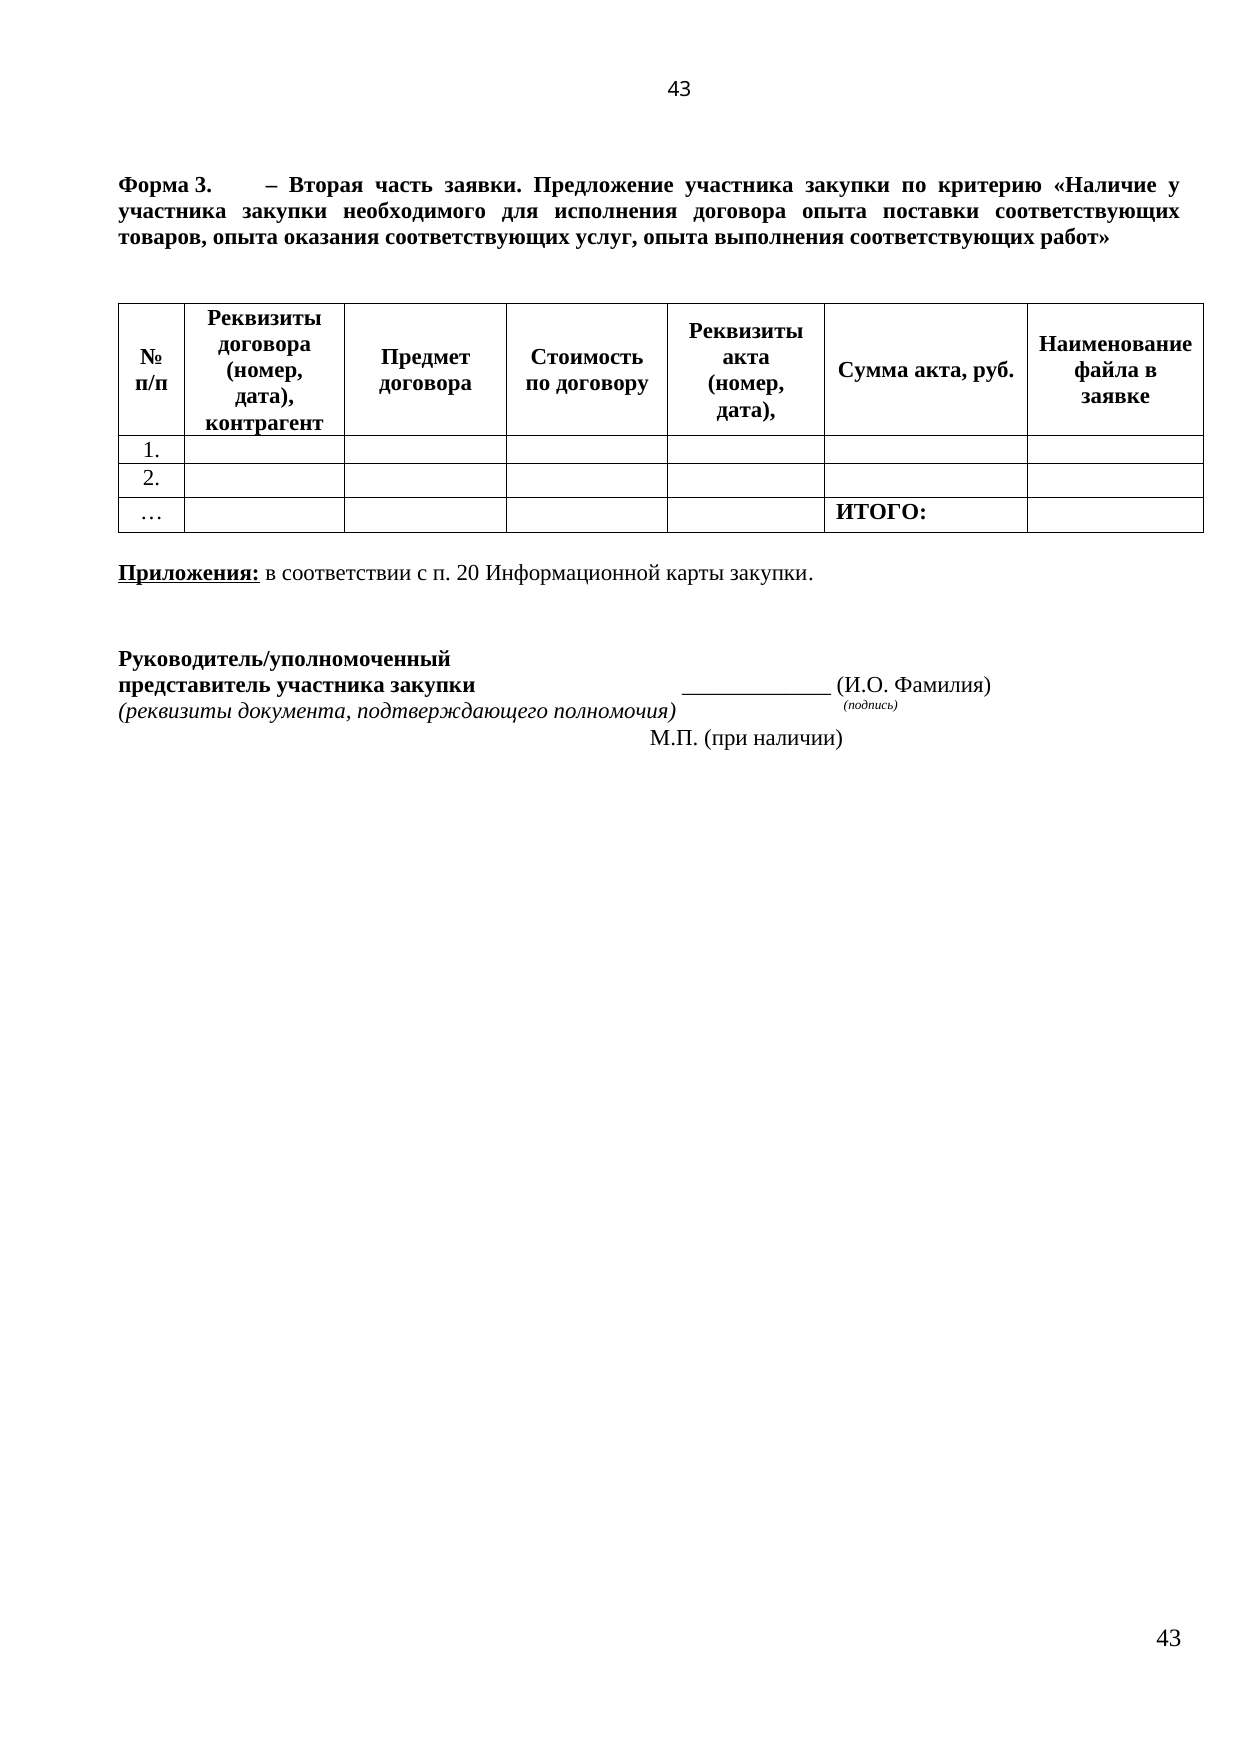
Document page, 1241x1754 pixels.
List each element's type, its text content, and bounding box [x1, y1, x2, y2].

text Приложения: в соответствии с п. 20 Информационной карты закупки. [118, 559, 1181, 586]
table_cell [345, 498, 506, 532]
table_header Реквизиты акта (номер, дата), [668, 304, 824, 435]
table_cell [185, 464, 344, 497]
table_cell [1028, 464, 1203, 497]
text М.П. (при наличии) [118, 724, 1181, 750]
table_cell [668, 436, 824, 463]
table_cell [825, 464, 1027, 497]
text Руководитель/уполномоченный [118, 644, 1181, 671]
table_cell [507, 436, 667, 463]
table_cell [185, 436, 344, 463]
table_cell [668, 498, 824, 532]
table_header Наименование файла в заявке [1028, 304, 1203, 435]
table_cell [345, 464, 506, 497]
table_cell 2. [119, 464, 184, 497]
subtitle – Вторая часть заявки. Предложение участника закупки по критерию «Наличие у участника закупки необходимого для исполнения договора опыта поставки соответствующих товаров, опыта оказания соответствующих услуг, опыта выполнения соответствующих работ» [118, 171, 1181, 250]
table_header Предмет договора [345, 304, 506, 435]
table_cell [345, 436, 506, 463]
table_cell [185, 498, 344, 532]
table_cell [507, 498, 667, 532]
table_cell [1028, 498, 1203, 532]
table_cell [507, 464, 667, 497]
table_cell 1. [119, 436, 184, 463]
text (реквизиты документа, подтверждающего полномочия) (подпись) [118, 697, 1181, 724]
table_cell [1028, 436, 1203, 463]
text представитель участника закупки _____________ (И.О. Фамилия) [118, 671, 1181, 697]
table_cell … [119, 498, 184, 532]
table_cell [668, 464, 824, 497]
table_cell ИТОГО: [825, 498, 1027, 532]
table_header Сумма акта, руб. [825, 304, 1027, 435]
table_header № п/п [119, 304, 184, 435]
table_header Стоимость по договору [507, 304, 667, 435]
table_header Реквизиты договора (номер, дата), контрагент [185, 304, 344, 435]
table_cell [825, 436, 1027, 463]
